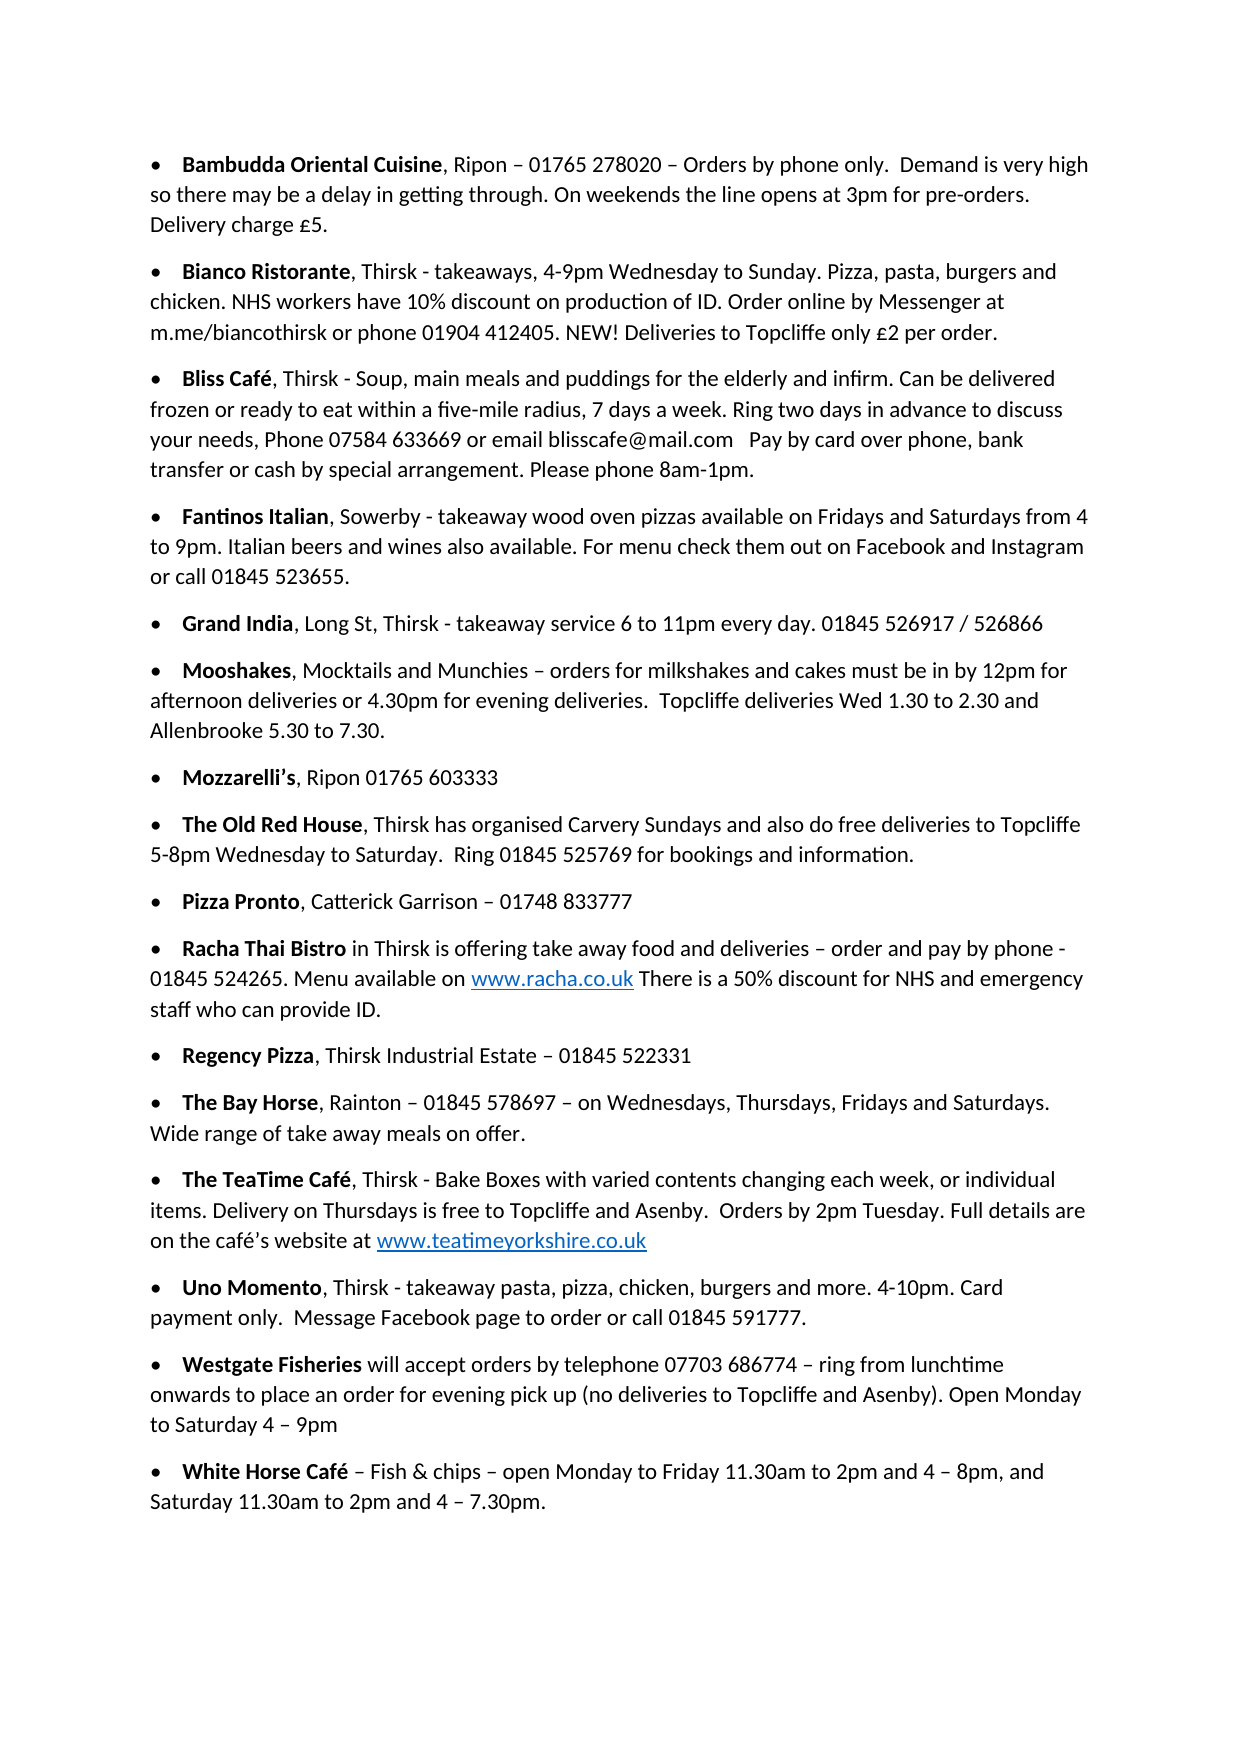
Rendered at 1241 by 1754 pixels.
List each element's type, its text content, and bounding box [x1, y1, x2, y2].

text • Regency Pizza, Thirsk Industrial Estate – 01845 522331 [150, 1042, 1090, 1070]
text • Pizza Pronto, Catterick Garrison – 01748 833777 [150, 887, 1090, 916]
text • The Old Red House, Thirsk has organised Carvery Sundays and also do free deliveries to Topcliffe 5-8pm Wednesday to Saturday. Ring 01845 525769 for bookings and information. [150, 810, 1090, 869]
text • Bambudda Oriental Cuisine, Ripon – 01765 278020 – Orders by phone only. Demand is very high so there may be a delay in getting through. On weekends the line opens at 3pm for pre-orders. Delivery charge £5. [150, 150, 1090, 238]
text • White Horse Café – Fish & chips – open Monday to Friday 11.30am to 2pm and 4 – 8pm, and Saturday 11.30am to 2pm and 4 – 7.30pm. [150, 1457, 1090, 1516]
text • Bianco Ristorante, Thirsk - takeaways, 4-9pm Wednesday to Sunday. Pizza, pasta, burgers and chicken. NHS workers have 10% discount on production of ID. Order online by Messenger at m.me/biancothirsk or phone 01904 412405. NEW! Deliveries to Topcliffe only £2 per order. [150, 257, 1090, 346]
text • Racha Thai Bistro in Thirsk is offering take away food and deliveries – order and pay by phone - 01845 524265. Menu available on www.racha.co.uk There is a 50% discount for NHS and emergency staff who can provide ID. [150, 934, 1090, 1023]
text • Mozzarelli’s, Ripon 01765 603333 [150, 763, 1090, 792]
text • Fantinos Italian, Sowerby - takeaway wood oven pizzas available on Fridays and Saturdays from 4 to 9pm. Italian beers and wines also available. For menu check them out on Facebook and Instagram or call 01845 523655. [150, 502, 1090, 591]
text • Uno Momento, Thirsk - takeaway pasta, pizza, chicken, burgers and more. 4-10pm. Card payment only. Message Facebook page to order or call 01845 591777. [150, 1273, 1090, 1331]
text • Mooshakes, Mocktails and Munchies – orders for milkshakes and cakes must be in by 12pm for afternoon deliveries or 4.30pm for evening deliveries. Topcliffe deliveries Wed 1.30 to 2.30 and Allenbrooke 5.30 to 7.30. [150, 656, 1090, 745]
text • Grand India, Long St, Thirsk - takeaway service 6 to 11pm every day. 01845 526917 / 526866 [150, 609, 1090, 637]
text • The TeaTime Café, Thirsk - Bake Boxes with varied contents changing each week, or individual items. Delivery on Thursdays is free to Topcliffe and Asenby. Orders by 2pm Tuesday. Full details are on the café’s website at www.teatimeyorkshire.co.uk [150, 1166, 1090, 1254]
text • Westgate Fisheries will accept orders by telephone 07703 686774 – ring from lunchtime onwards to place an order for evening pick up (no deliveries to Topcliffe and Asenby). Open Monday to Saturday 4 – 9pm [150, 1350, 1090, 1438]
text • The Bay Horse, Rainton – 01845 578697 – on Wednesdays, Thursdays, Fridays and Saturdays. Wide range of take away meals on offer. [150, 1088, 1090, 1147]
text • Bliss Café, Thirsk - Soup, main meals and puddings for the elderly and infirm. Can be delivered frozen or ready to eat within a five-mile radius, 7 days a week. Ring two days in advance to discuss your needs, Phone 07584 633669 or email blisscafe@mail.com Pay by card over phone, bank transfer or cash by special arrangement. Please phone 8am-1pm. [150, 364, 1090, 483]
